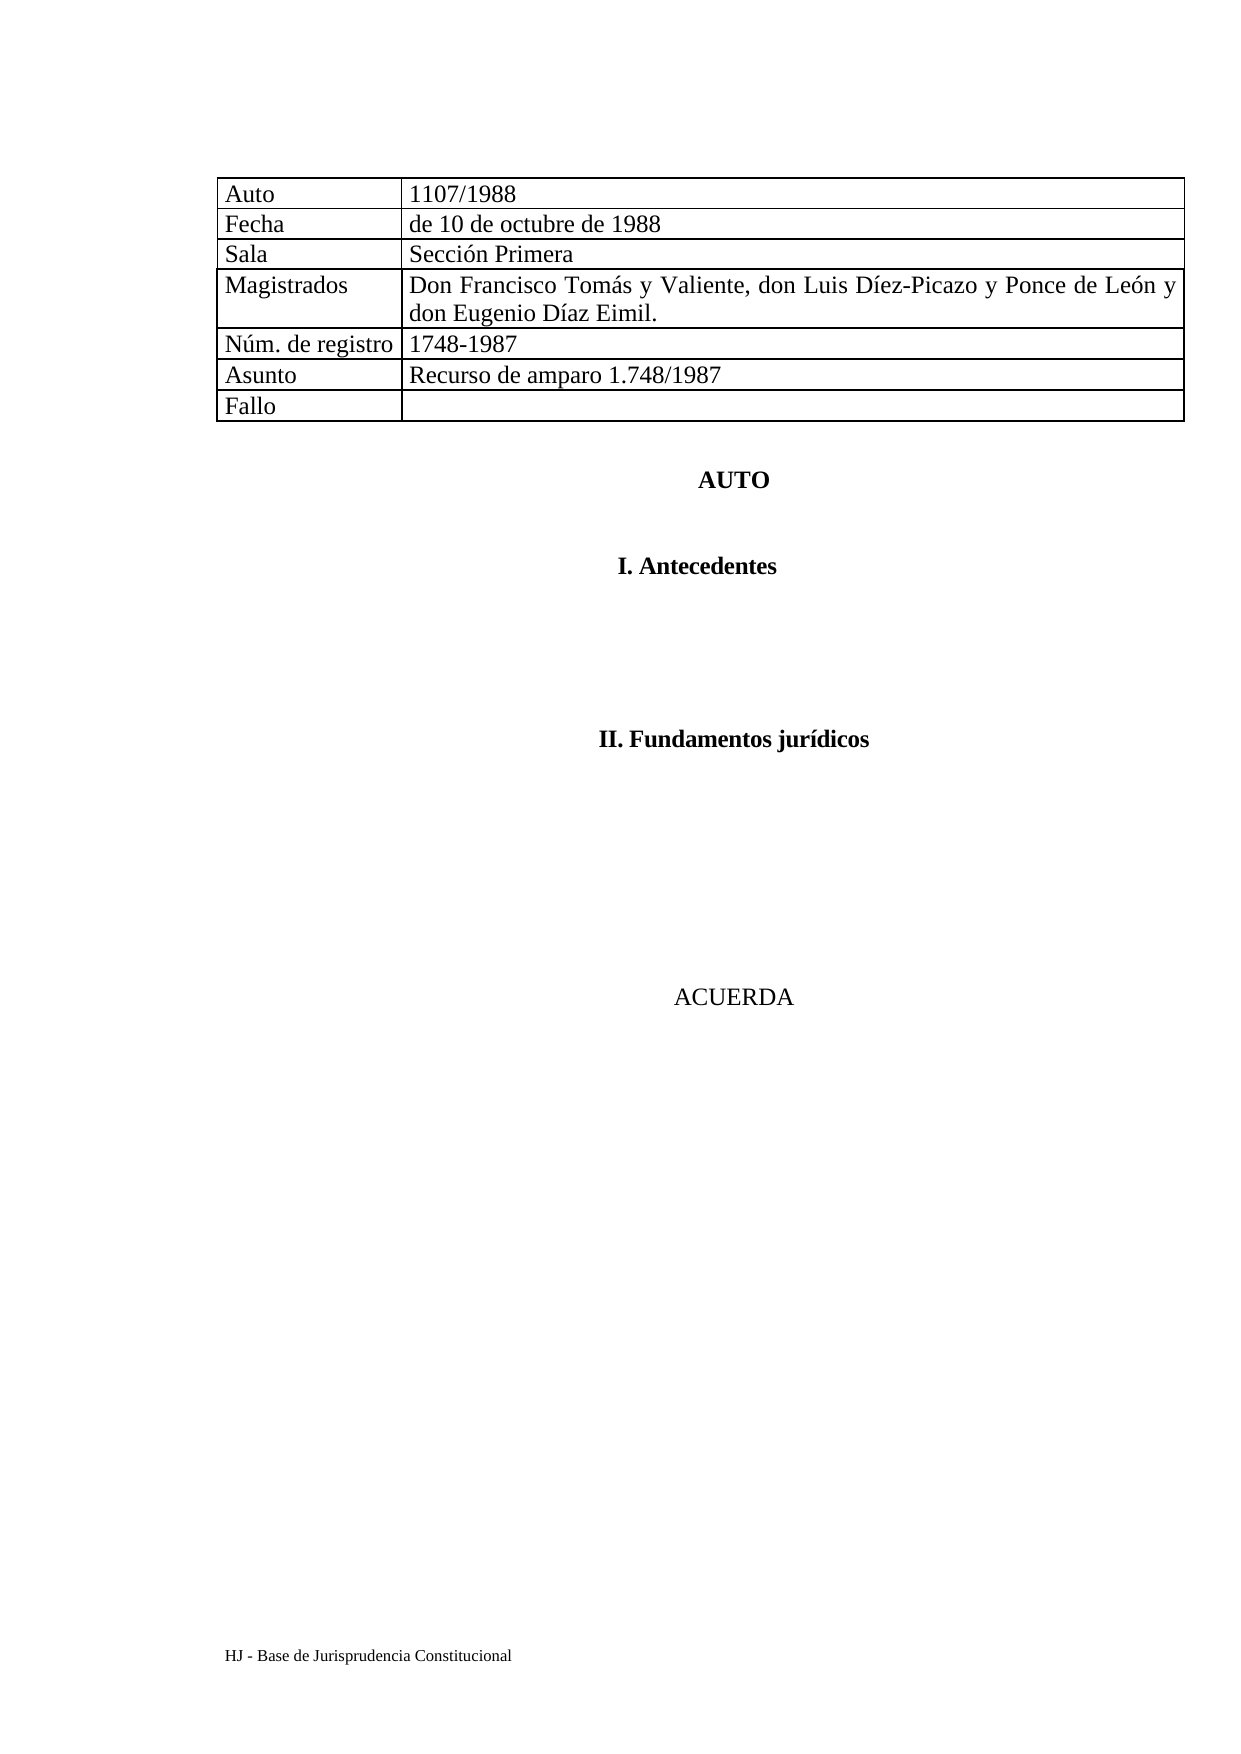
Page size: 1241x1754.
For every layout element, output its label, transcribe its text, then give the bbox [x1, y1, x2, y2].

table_header Auto [218, 179, 401, 207]
table_cell Recurso de amparo 1.748/1987 [403, 360, 1183, 389]
table_cell Sala [218, 240, 401, 268]
table_cell [403, 391, 1183, 420]
table_cell Don Francisco Tomás y Valiente, don Luis Díez-Picazo y Ponce de León y don Eugenio Díaz Eimil. [403, 270, 1183, 327]
text I. Antecedentes [224, 551, 1169, 580]
table_cell Fallo [218, 391, 401, 420]
text ACUERDA [224, 982, 1169, 1011]
text AUTO [224, 465, 1169, 494]
table_cell Fecha [218, 209, 401, 238]
table_cell Asunto [218, 360, 401, 389]
subtitle II. Fundamentos jurídicos [224, 724, 1169, 752]
table_cell 1748-1987 [403, 329, 1183, 358]
table_cell Núm. de registro [218, 329, 401, 358]
table_cell Magistrados [218, 270, 401, 327]
table_cell de 10 de octubre de 1988 [402, 209, 1184, 238]
table_header 1107/1988 [402, 179, 1184, 207]
table_cell Sección Primera [402, 240, 1184, 268]
